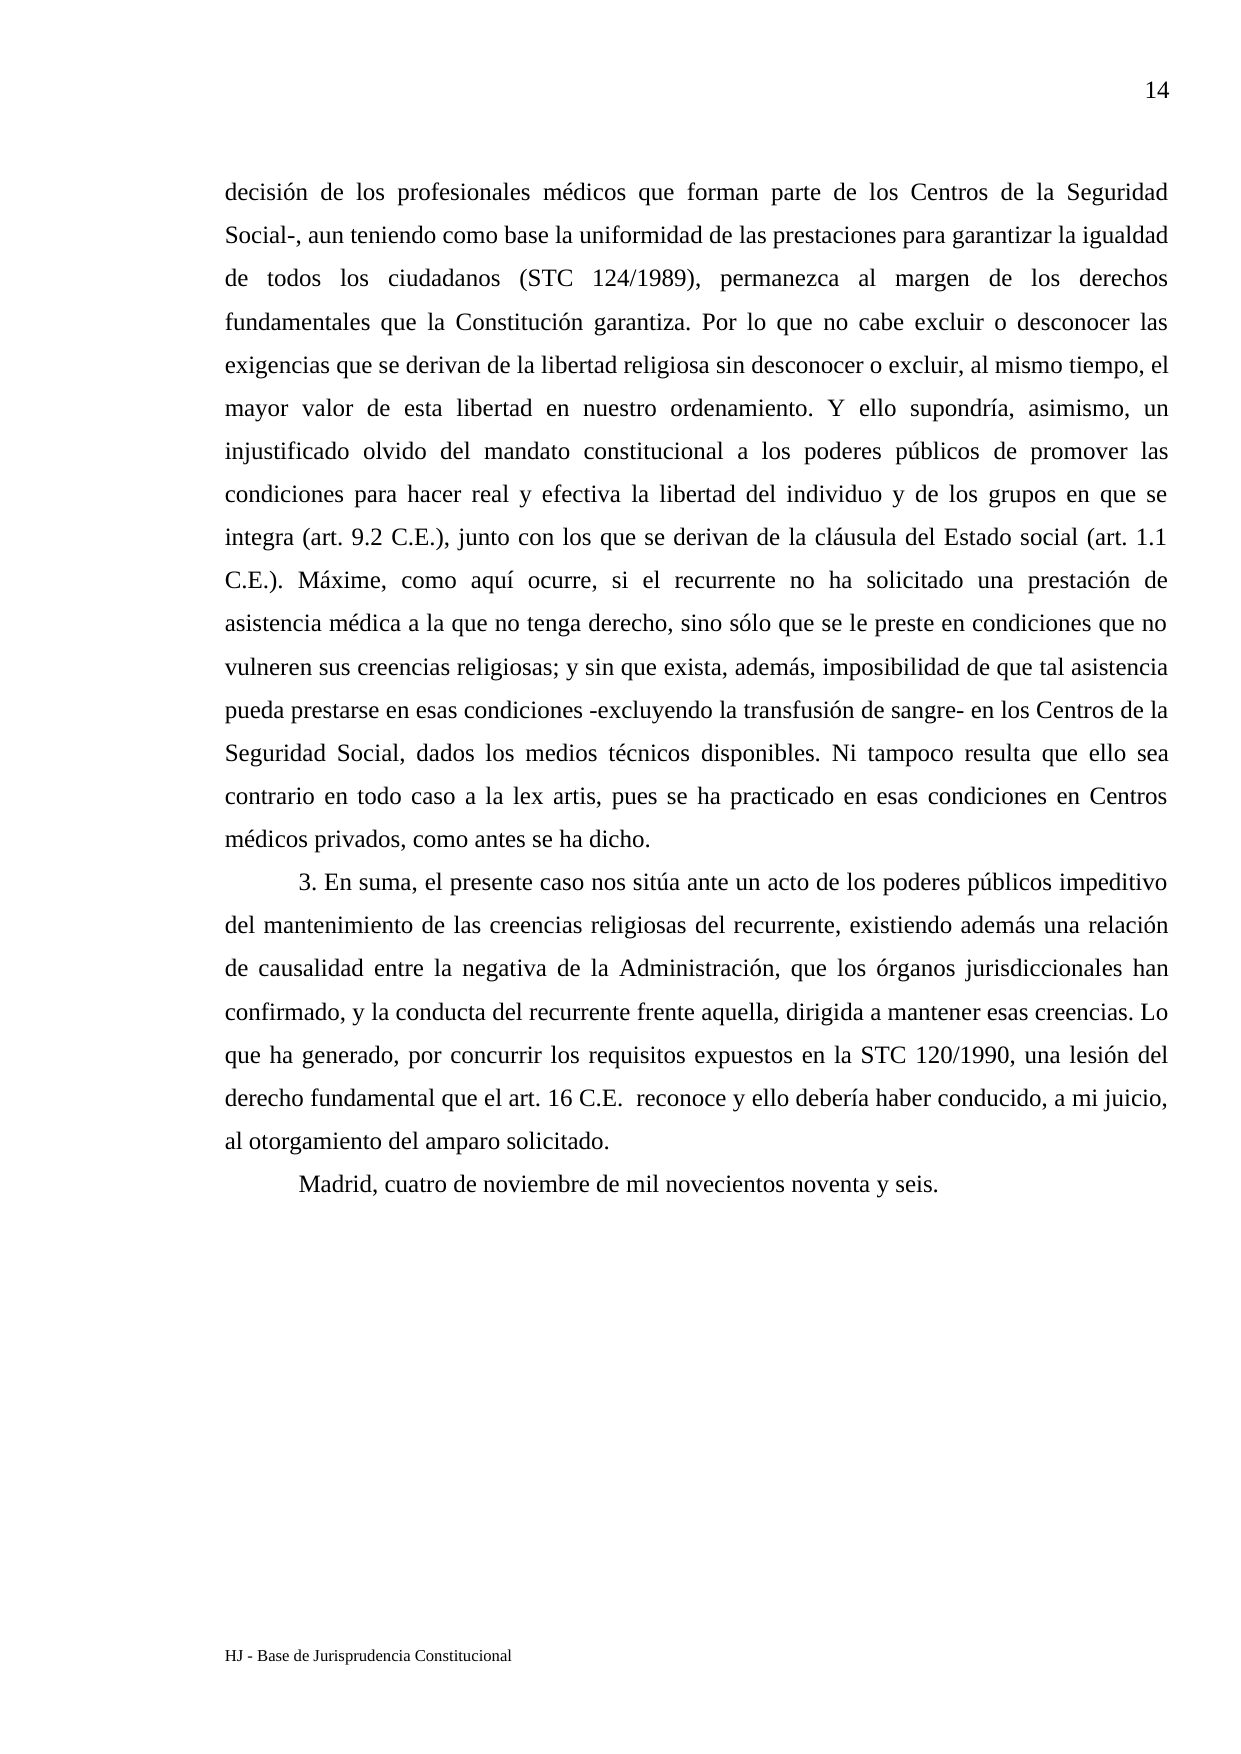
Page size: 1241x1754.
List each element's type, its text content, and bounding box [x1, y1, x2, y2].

text 3. En suma, el presente caso nos sitúa ante un acto de los poderes públicos impeditivo del mantenimiento de las creencias religiosas del recurrente, existiendo además una relación de causalidad entre la negativa de la Administración, que los órganos jurisdiccionales han confirmado, y la conducta del recurrente frente aquella, dirigida a mantener esas creencias. Lo que ha generado, por concurrir los requisitos expuestos en la STC 120/1990, una lesión del derecho fundamental que el art. 16 C.E. reconoce y ello debería haber conducido, a mi juicio, al otorgamiento del amparo solicitado. [224, 867, 1169, 1155]
text Madrid, cuatro de noviembre de mil novecientos noventa y seis. [224, 1169, 1169, 1198]
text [224, 177, 1169, 853]
